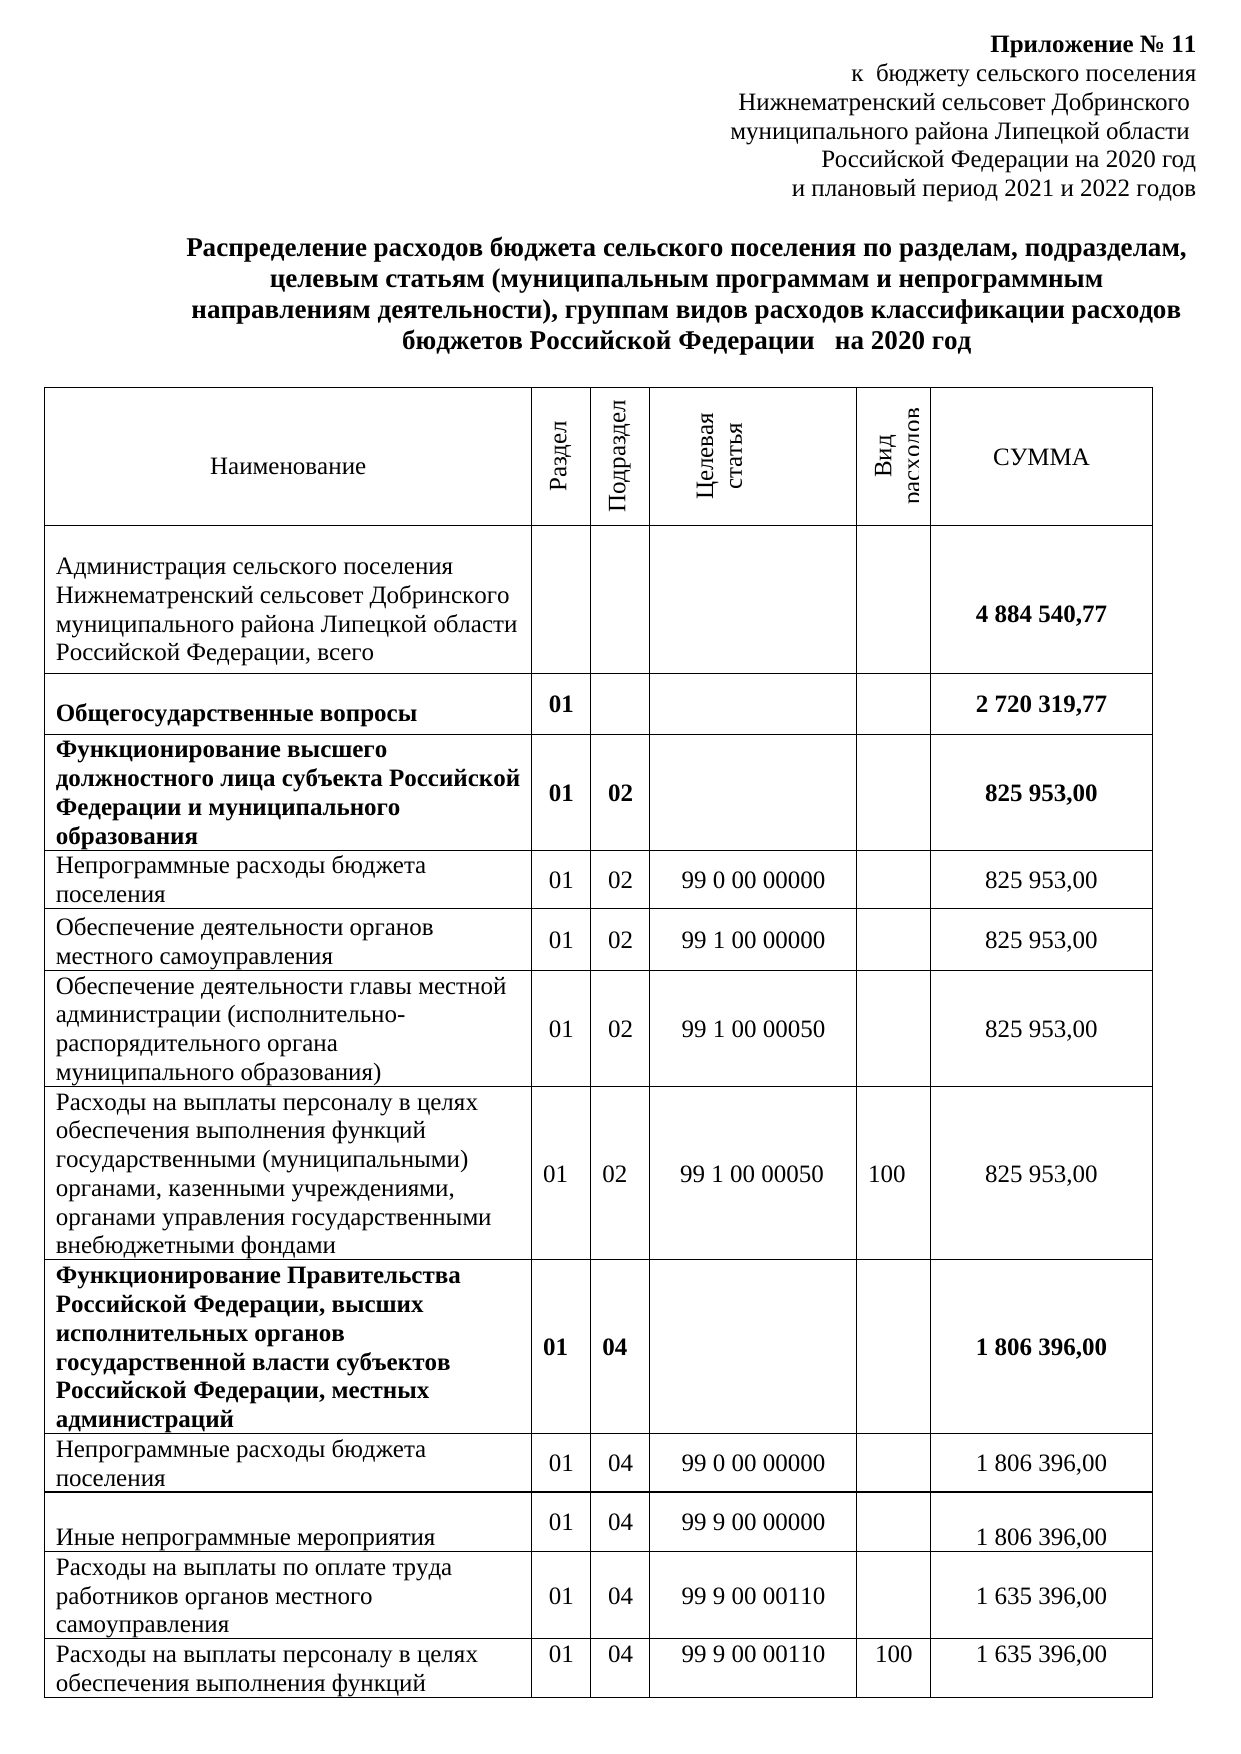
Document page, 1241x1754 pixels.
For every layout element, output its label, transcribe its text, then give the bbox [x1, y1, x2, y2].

table_cell [650, 735, 856, 849]
table_cell 02 [591, 735, 649, 849]
table_cell 01 [532, 735, 590, 849]
table_cell 1 806 396,00 [931, 1521, 1152, 1551]
table_cell 02 [591, 909, 649, 970]
table_cell 01 [532, 851, 590, 908]
table_cell [857, 1552, 930, 1638]
table_cell [857, 526, 930, 672]
table_cell 825 953,00 [931, 851, 1152, 908]
table_cell 825 953,00 [931, 735, 1152, 849]
table_cell Непрограммные расходы бюджета поселения [45, 851, 531, 908]
text и плановый период 2021 и 2022 годов [177, 173, 1196, 202]
table_cell 4 884 540,77 [931, 526, 1152, 672]
table_cell [857, 1434, 930, 1491]
table_cell [857, 1260, 930, 1433]
table_cell 01 [532, 1260, 590, 1433]
table_header Вид расходов [857, 388, 930, 525]
table_cell [857, 909, 930, 970]
table_cell Функционирование Правительства Российской Федерации, высших исполнительных органов государственной власти субъектов Российской Федерации, местных администраций [45, 1260, 531, 1433]
table_cell 04 [591, 1260, 649, 1433]
table_cell [857, 1493, 930, 1551]
table_cell 2 720 319,77 [931, 674, 1152, 733]
table_cell 99 0 00 00000 [650, 851, 856, 908]
table_cell [857, 851, 930, 908]
table_cell 99 9 00 00110 [650, 1639, 856, 1697]
table_cell 01 [532, 1552, 590, 1638]
table_cell [650, 1260, 856, 1433]
table_cell Функционирование высшего должностного лица субъекта Российской Федерации и муниципального образования [45, 735, 531, 849]
text Распределение расходов бюджета сельского поселения по разделам, подразделам, целевым статьям (муниципальным программам и непрограммным направлениям деятельности), группам видов расходов классификации расходов бюджетов Российской Федерации на 2020 год [177, 231, 1196, 355]
table_cell 01 [532, 971, 590, 1086]
table_cell Иные непрограммные мероприятия [45, 1493, 531, 1551]
table_cell 01 [532, 1493, 590, 1551]
table_cell [931, 1493, 1152, 1521]
table_cell Общегосударственные вопросы [45, 674, 531, 733]
table_cell [591, 674, 649, 733]
table_cell 04 [591, 1434, 649, 1491]
table_cell 1 806 396,00 [931, 1434, 1152, 1491]
table_header Подраздел [591, 388, 649, 525]
table_cell Расходы на выплаты по оплате труда работников органов местного самоуправления [45, 1552, 531, 1638]
table_cell [650, 674, 856, 733]
table_header Целевая статья [650, 388, 856, 525]
table_cell 02 [591, 1087, 649, 1259]
table_cell 825 953,00 [931, 1087, 1152, 1259]
table_cell 99 9 00 00110 [650, 1552, 856, 1638]
table_cell Обеспечение деятельности главы местной администрации (исполнительно-распорядительного органа муниципального образования) [45, 971, 531, 1086]
table_header Наименование [45, 388, 531, 525]
table_cell 04 [591, 1552, 649, 1638]
table_cell 99 9 00 00000 [650, 1493, 856, 1551]
table_cell 01 [532, 1639, 590, 1697]
table_header Раздел [532, 388, 590, 525]
table_cell 01 [532, 909, 590, 970]
table_cell 825 953,00 [931, 971, 1152, 1086]
table_cell 1 635 396,00 [931, 1639, 1152, 1697]
table_cell 1 635 396,00 [931, 1552, 1152, 1638]
table_cell 99 1 00 00050 [650, 971, 856, 1086]
table_cell [857, 971, 930, 1086]
table_cell 04 [591, 1639, 649, 1697]
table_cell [45, 1639, 531, 1697]
table_cell 100 [857, 1639, 930, 1697]
table_cell [650, 526, 856, 672]
table_cell 1 806 396,00 [931, 1260, 1152, 1433]
table_cell Обеспечение деятельности органов местного самоуправления [45, 909, 531, 970]
table_cell 825 953,00 [931, 909, 1152, 970]
table_cell 01 [532, 1434, 590, 1491]
table_cell Администрация сельского поселения Нижнематренский сельсовет Добринского муниципального района Липецкой области Российской Федерации, всего [45, 526, 531, 672]
table_cell 01 [532, 674, 590, 733]
table_cell 01 [532, 1087, 590, 1259]
table_cell [857, 735, 930, 849]
table_cell [532, 526, 590, 672]
table_cell 99 1 00 00000 [650, 909, 856, 970]
table_header СУММА [931, 388, 1152, 525]
table_cell Непрограммные расходы бюджета поселения [45, 1434, 531, 1491]
table_cell 99 1 00 00050 [650, 1087, 856, 1259]
table_cell [591, 526, 649, 672]
table_cell 100 [857, 1087, 930, 1259]
table_cell [857, 674, 930, 733]
table_cell 99 0 00 00000 [650, 1434, 856, 1491]
table_cell 02 [591, 971, 649, 1086]
table_cell 02 [591, 851, 649, 908]
table_cell 04 [591, 1493, 649, 1551]
text Приложение № 11 к бюджету сельского поселения Нижнематренский сельсовет Добринского муниципального района Липецкой области Российской Федерации на 2020 год [177, 29, 1196, 173]
